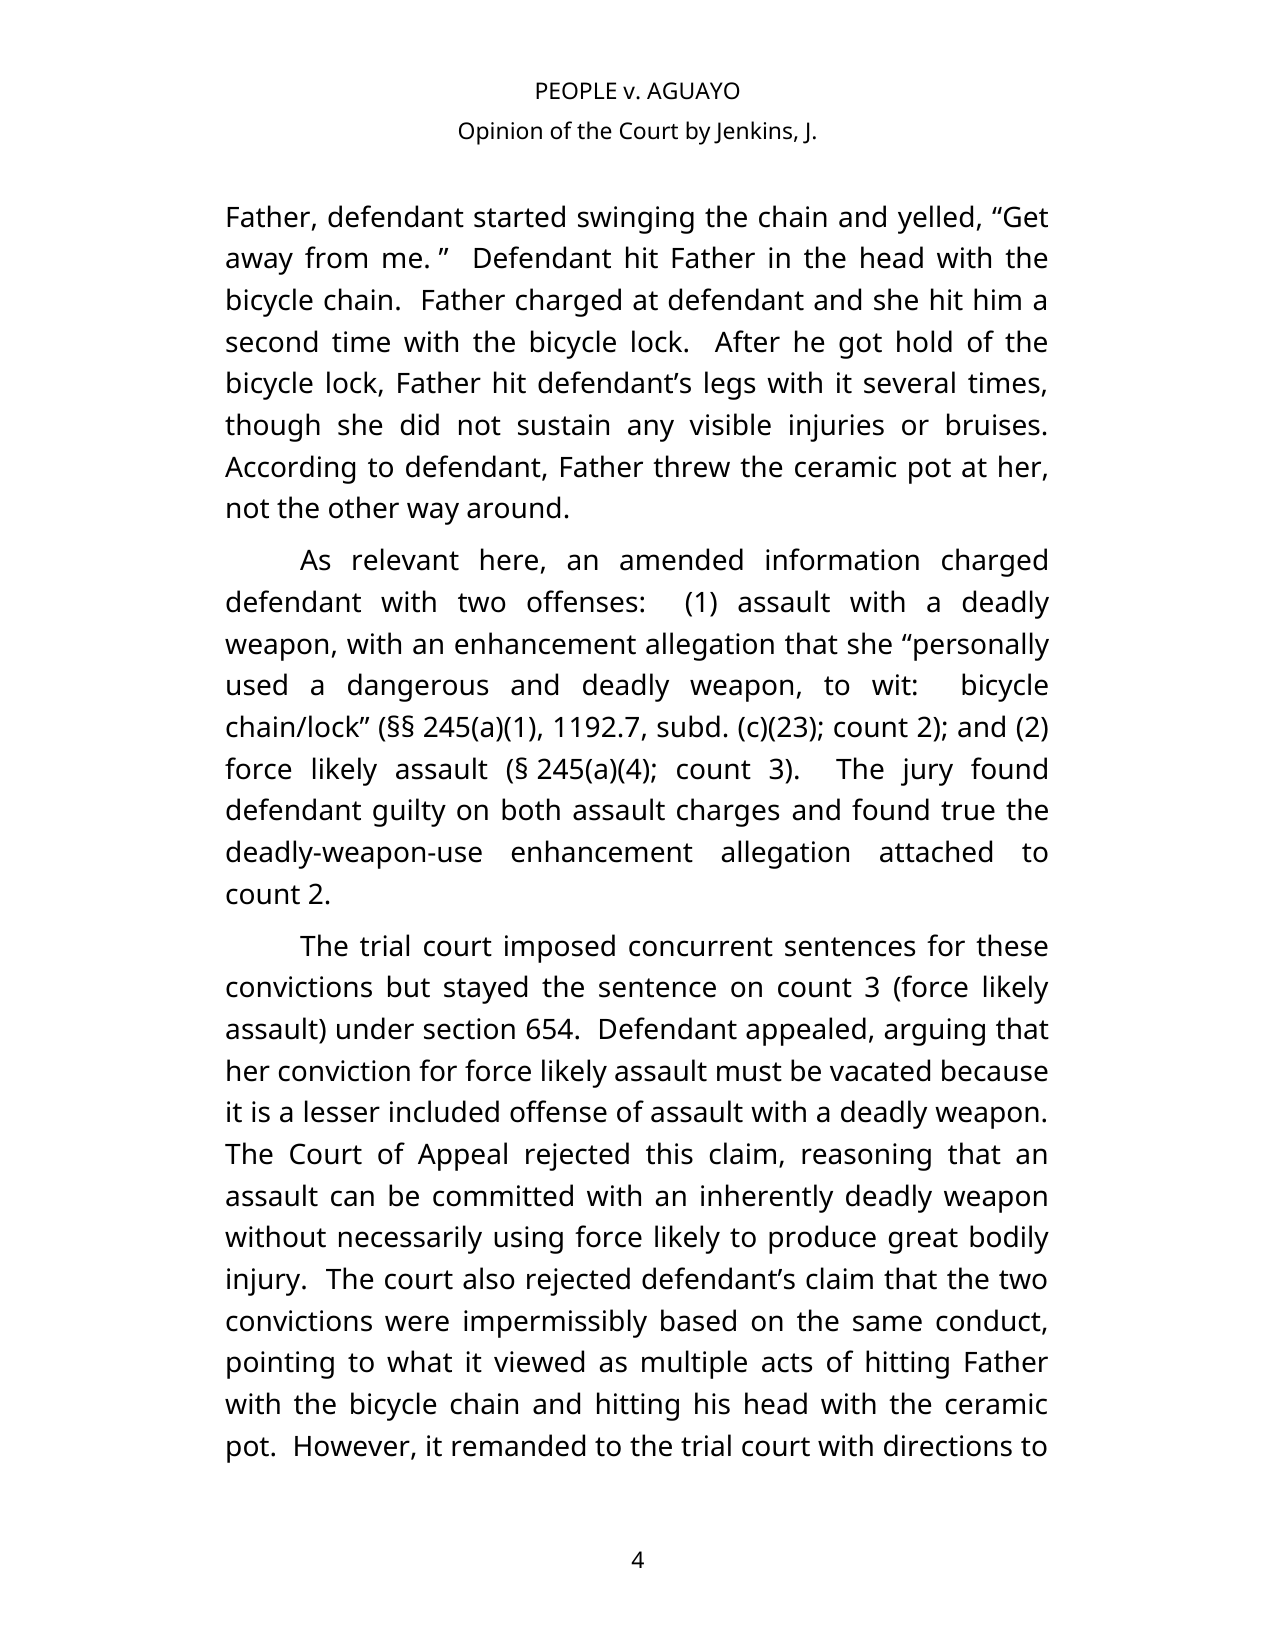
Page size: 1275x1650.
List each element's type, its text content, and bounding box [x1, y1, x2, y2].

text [225, 923, 1050, 1464]
text As relevant here, an amended information charged defendant with two offenses: (1) assault with a deadly weapon, with an enhancement allegation that she “personally used a dangerous and deadly weapon, to wit: bicycle chain/lock” (§§ 245(a)(1), 1192.7, subd. (c)(23); count 2); and (2) force likely assault (§ 245(a)(4); count 3). The jury found defendant guilty on both assault charges and found true the deadly-weapon-use enhancement allegation attached to count 2. [225, 537, 1050, 912]
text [225, 194, 1050, 527]
